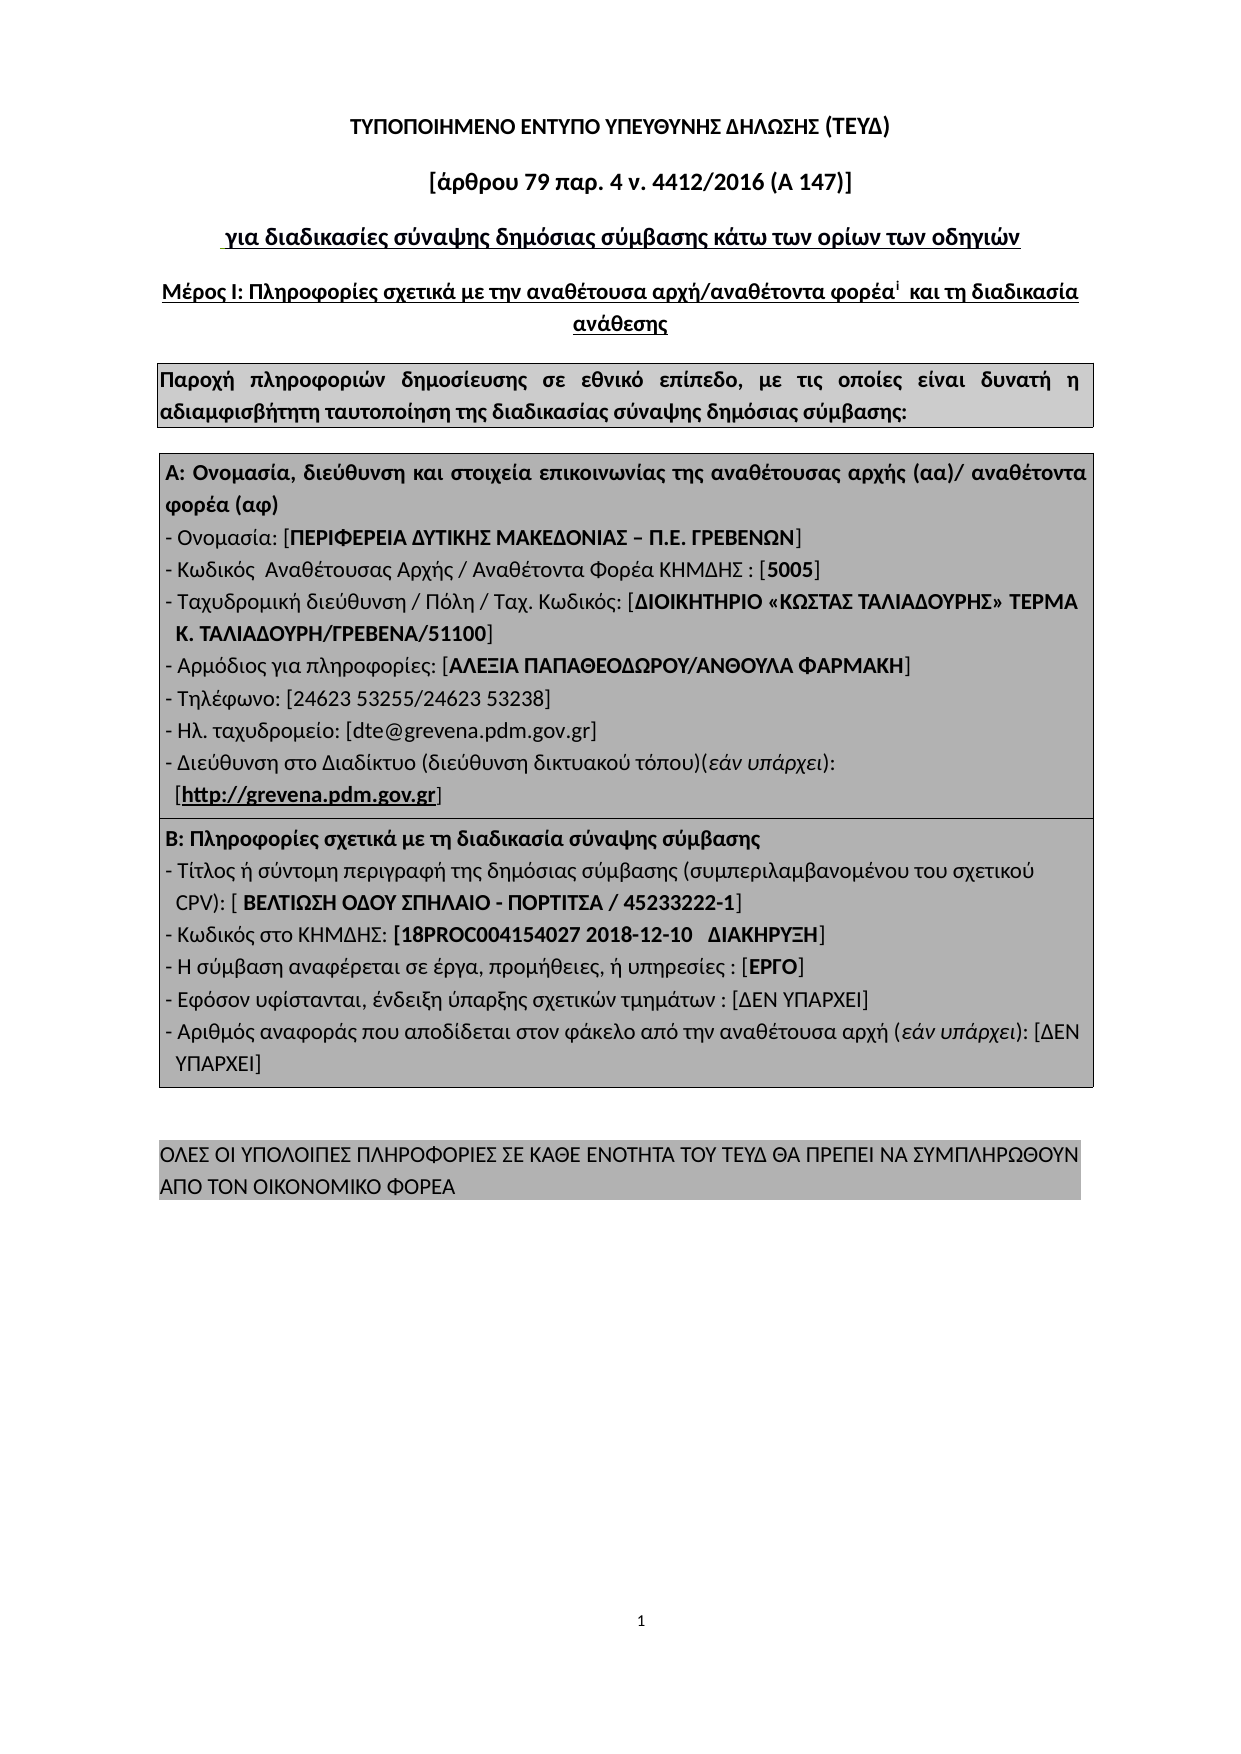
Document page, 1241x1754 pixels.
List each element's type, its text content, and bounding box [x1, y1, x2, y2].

text ΤΥΠΟΠΟΙΗΜΕΝΟ ΕΝΤΥΠΟ ΥΠΕΥΘΥΝΗΣ ΔΗΛΩΣΗΣ (TEΥΔ) [159, 110, 1081, 140]
text [άρθρου 79 παρ. 4 ν. 4412/2016 (Α 147)] [159, 166, 1081, 196]
table_header Α: Ονομασία, διεύθυνση και στοιχεία επικοινωνίας της αναθέτουσας αρχής (αα)/ αναθέτοντα φορέα (αφ) - Ονομασία: [ΠΕΡΙΦΕΡΕΙΑ ΔΥΤΙΚΗΣ ΜΑΚΕΔΟΝΙΑΣ – Π.Ε. ΓΡΕΒΕΝΩΝ] - Κωδικός Αναθέτουσας Αρχής / Αναθέτοντα Φορέα ΚΗΜΔΗΣ : [5005] - Ταχυδρομική διεύθυνση / Πόλη / Ταχ. Κωδικός: [ΔΙΟΙΚΗΤΗΡΙΟ «ΚΩΣΤΑΣ ΤΑΛΙΑΔΟΥΡΗΣ» ΤΕΡΜΑ Κ. ΤΑΛΙΑΔΟΥΡΗ/ΓΡΕΒΕΝΑ/51100] - Αρμόδιος για πληροφορίες: [ΑΛΕΞΙΑ ΠΑΠΑΘΕΟΔΩΡΟΥ/ΑΝΘΟΥΛΑ ΦΑΡΜΑΚΗ] - Τηλέφωνο: [24623 53255/24623 53238] - Ηλ. ταχυδρομείο: [dte@grevena.pdm.gov.gr] - Διεύθυνση στο Διαδίκτυο (διεύθυνση δικτυακού τόπου)(εάν υπάρχει): [http://grevena.pdm.gov.gr] [160, 454, 1093, 818]
text ΟΛΕΣ ΟΙ ΥΠΟΛΟΙΠΕΣ ΠΛΗΡΟΦΟΡΙΕΣ ΣΕ ΚΑΘΕ ΕΝΟΤΗΤΑ ΤΟΥ ΤΕΥΔ ΘΑ ΠΡΕΠΕΙ ΝΑ ΣΥΜΠΛΗΡΩΘΟΥΝ ΑΠΟ ΤΟΝ ΟΙΚΟΝΟΜΙΚΟ ΦΟΡΕΑ [159, 1140, 1081, 1200]
text Παροχή πληροφοριών δημοσίευσης σε εθνικό επίπεδο, με τις οποίες είναι δυνατή η αδιαμφισβήτητη ταυτοποίηση της διαδικασίας σύναψης δημόσιας σύμβασης: [158, 364, 1093, 427]
table_cell Β: Πληροφορίες σχετικά με τη διαδικασία σύναψης σύμβασης - Τίτλος ή σύντομη περιγραφή της δημόσιας σύμβασης (συμπεριλαμβανομένου του σχετικού CPV): [ ΒΕΛΤΙΩΣΗ ΟΔΟΥ ΣΠΗΛΑΙΟ - ΠΟΡΤΙΤΣΑ / 45233222-1] - Κωδικός στο ΚΗΜΔΗΣ: [18PROC004154027 2018-12-10 ΔΙΑΚΗΡΥΞΗ] - Η σύμβαση αναφέρεται σε έργα, προμήθειες, ή υπηρεσίες : [ΕΡΓΟ] - Εφόσον υφίστανται, ένδειξη ύπαρξης σχετικών τμημάτων : [ΔΕΝ ΥΠΑΡΧΕΙ] - Αριθμός αναφοράς που αποδίδεται στον φάκελο από την αναθέτουσα αρχή (εάν υπάρχει): [ΔΕΝ ΥΠΑΡΧΕΙ] [160, 819, 1093, 1087]
text για διαδικασίες σύναψης δημόσιας σύμβασης κάτω των ορίων των οδηγιών [159, 222, 1081, 252]
text Μέρος Ι: Πληροφορίες σχετικά με την αναθέτουσα αρχή/αναθέτοντα φορέα και τη διαδικασία ανάθεσης [159, 277, 1081, 338]
